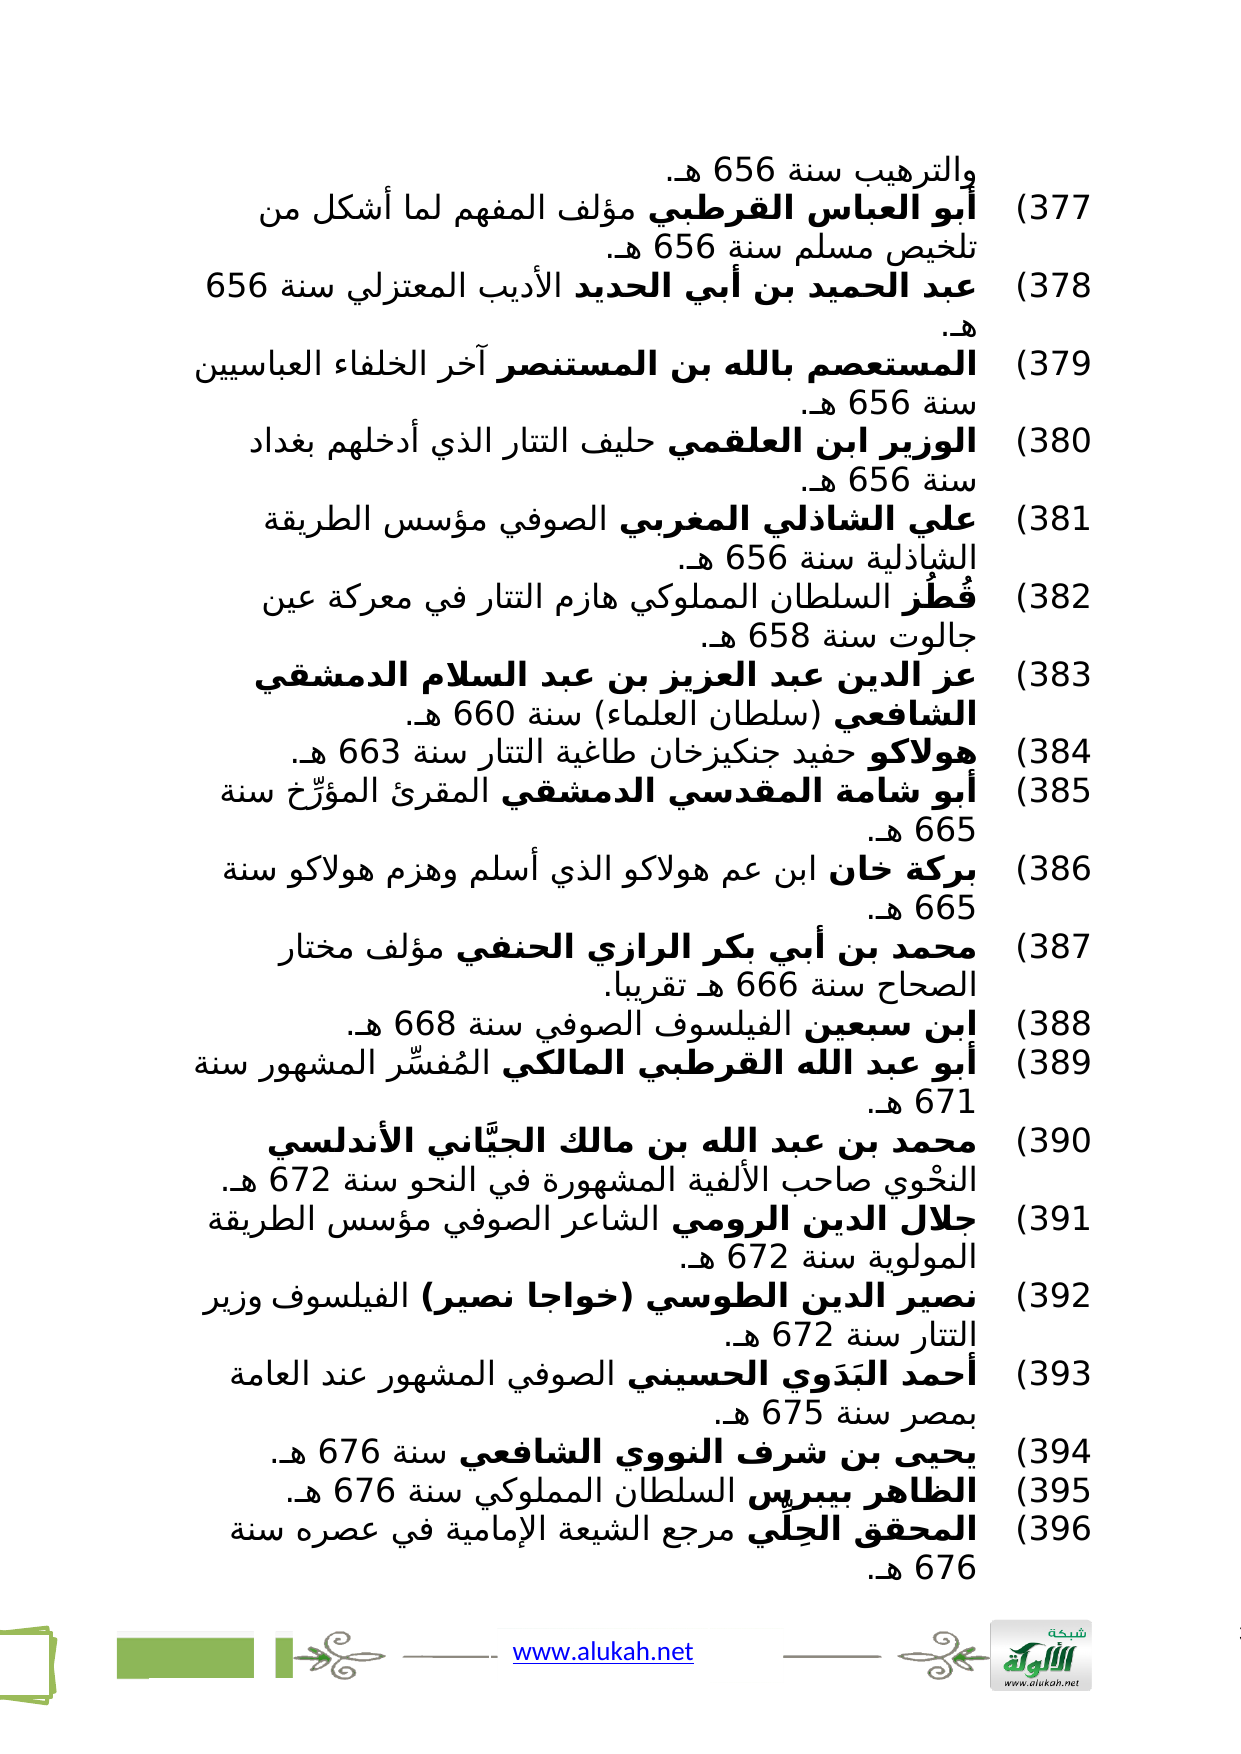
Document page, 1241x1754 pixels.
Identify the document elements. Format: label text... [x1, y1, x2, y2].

list المحقق الحِلِّي مرجع الشيعة الإمامية في عصره سنة 676 هـ. [187, 1510, 1015, 1588]
list المستعصم بالله بن المستنصر آخر الخلفاء العباسيين سنة 656 هـ. [187, 344, 1015, 422]
picture [116, 1616, 1122, 1706]
list جلال الدين الرومي الشاعر الصوفي مؤسس الطريقة المولوية سنة 672 هـ. [187, 1199, 1015, 1277]
list هولاكو حفيد جنكيزخان طاغية التتار سنة 663 هـ. [187, 733, 1015, 772]
list أبو العباس القرطبي مؤلف المفهم لما أشكل من تلخيص مسلم سنة 656 هـ. [187, 189, 1015, 267]
list ابن سبعين الفيلسوف الصوفي سنة 668 هـ. [187, 1005, 1015, 1044]
list علي الشاذلي المغربي الصوفي مؤسس الطريقة الشاذلية سنة 656 هـ. [187, 500, 1015, 577]
list أبو عبد الله القرطبي المالكي المُفسِّر المشهور سنة 671 هـ. [187, 1044, 1015, 1121]
list محمد بن أبي بكر الرازي الحنفي مؤلف مختار الصحاح سنة 666 هـ تقريبا. [187, 927, 1015, 1005]
list أبو شامة المقدسي الدمشقي المقرئ المؤرِّخ سنة 665 هـ. [187, 772, 1015, 849]
list قُطُز السلطان المملوكي هازم التتار في معركة عين جالوت سنة 658 هـ. [187, 577, 1015, 655]
list الوزير ابن العلقمي حليف التتار الذي أدخلهم بغداد سنة 656 هـ. [187, 422, 1015, 500]
list بركة خان ابن عم هولاكو الذي أسلم وهزم هولاكو سنة 665 هـ. [187, 849, 1015, 927]
list عز الدين عبد العزيز بن عبد السلام الدمشقي الشافعي (سلطان العلماء) سنة 660 هـ. [187, 655, 1015, 733]
list نصير الدين الطوسي (خواجا نصير) الفيلسوف وزير التتار سنة 672 هـ. [187, 1277, 1015, 1354]
list محمد بن عبد الله بن مالك الجيَّاني الأندلسي النحْوي صاحب الألفية المشهورة في النحو سنة 672 هـ. [187, 1121, 1015, 1199]
list الظاهر بيبرس السلطان المملوكي سنة 676 هـ. [187, 1471, 1015, 1510]
list عبد الحميد بن أبي الحديد الأديب المعتزلي سنة 656 هـ. [187, 267, 1015, 344]
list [187, 150, 1015, 189]
list أحمد البَدَوي الحسيني الصوفي المشهور عند العامة بمصر سنة 675 هـ. [187, 1354, 1015, 1432]
list يحيى بن شرف النووي الشافعي سنة 676 هـ. [187, 1432, 1015, 1471]
